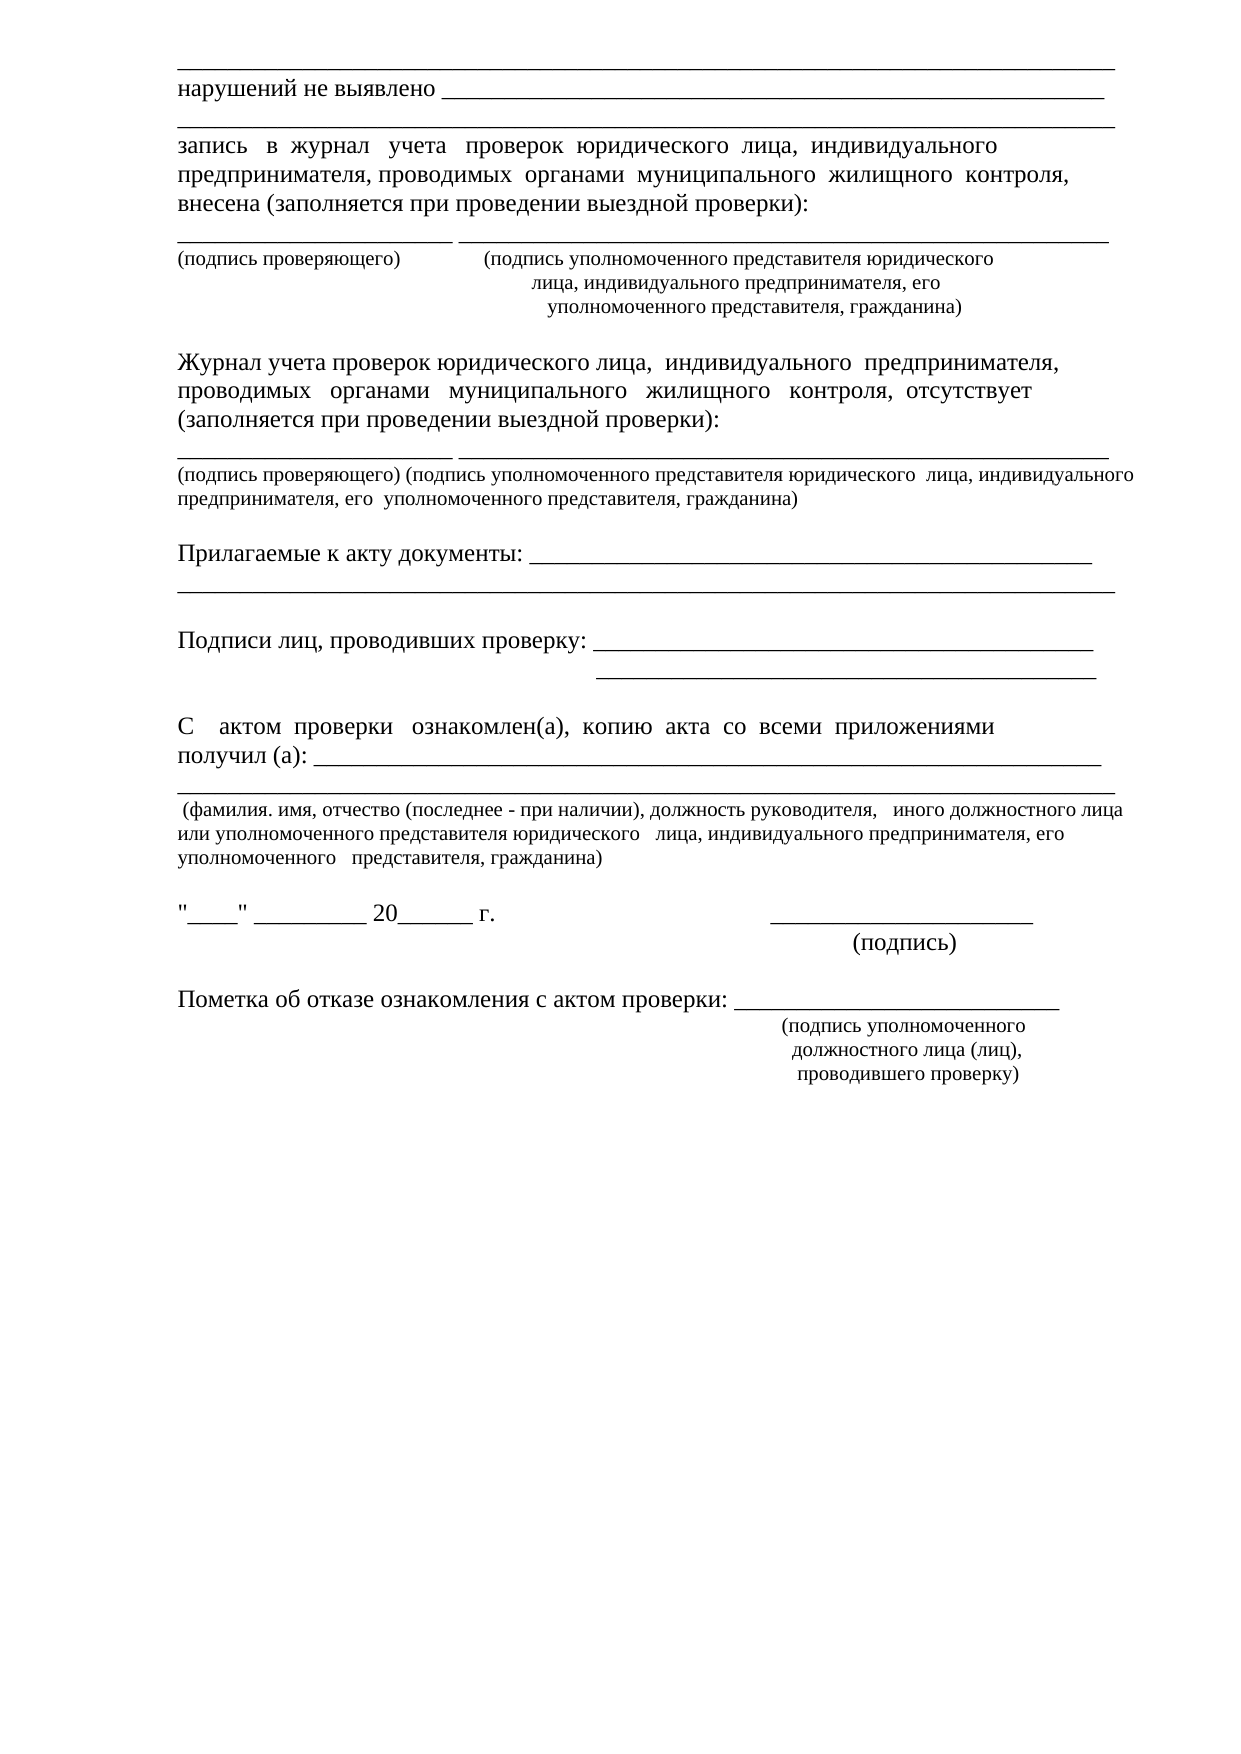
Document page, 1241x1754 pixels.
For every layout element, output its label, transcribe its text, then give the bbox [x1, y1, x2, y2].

text получил (а): _______________________________________________________________ [177, 740, 1152, 768]
text (заполняется при проведении выездной проверки): [177, 404, 1152, 433]
text "____" _________ 20______ г. _____________________ [177, 898, 1152, 927]
text ________________________________________ [177, 653, 1152, 682]
text Пометка об отказе ознакомления с актом проверки: __________________________ [177, 984, 1152, 1013]
text предпринимателя, проводимых органами муниципального жилищного контроля, [177, 159, 1152, 188]
text лица, индивидуального предпринимателя, его [177, 270, 1152, 294]
text нарушений не выявлено _____________________________________________________ [177, 73, 1152, 102]
text проводимых органами муниципального жилищного контроля, отсутствует [177, 375, 1152, 404]
text ___________________________________________________________________________ [177, 567, 1152, 596]
text (фамилия. имя, отчество (последнее - при наличии), должность руководителя, иного должностного лица или уполномоченного представителя юридического лица, индивидуального предпринимателя, его уполномоченного представителя, гражданина) [177, 797, 1152, 869]
text (подпись проверяющего) (подпись уполномоченного представителя юридического [177, 246, 1152, 270]
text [177, 44, 1152, 73]
text (подпись) [177, 927, 1152, 956]
text запись в журнал учета проверок юридического лица, индивидуального [177, 131, 1152, 159]
text Журнал учета проверок юридического лица, индивидуального предпринимателя, [177, 347, 1152, 375]
text (подпись уполномоченного [177, 1013, 1152, 1037]
text Прилагаемые к акту документы: _____________________________________________ [177, 538, 1152, 567]
text внесена (заполняется при проведении выездной проверки): [177, 188, 1152, 217]
text Подписи лиц, проводивших проверку: ________________________________________ [177, 625, 1152, 653]
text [177, 102, 1152, 131]
text проводившего проверку) [177, 1061, 1152, 1085]
text (подпись проверяющего) (подпись уполномоченного представителя юридического лица, индивидуального предпринимателя, его уполномоченного представителя, гражданина) [177, 462, 1152, 510]
text должностного лица (лиц), [177, 1037, 1152, 1061]
text ___________________________________________________________________________ [177, 768, 1152, 797]
text ______________________ ____________________________________________________ [177, 433, 1152, 462]
text С актом проверки ознакомлен(а), копию акта со всеми приложениями [177, 711, 1152, 740]
text ______________________ ____________________________________________________ [177, 217, 1152, 246]
text уполномоченного представителя, гражданина) [177, 294, 1152, 318]
